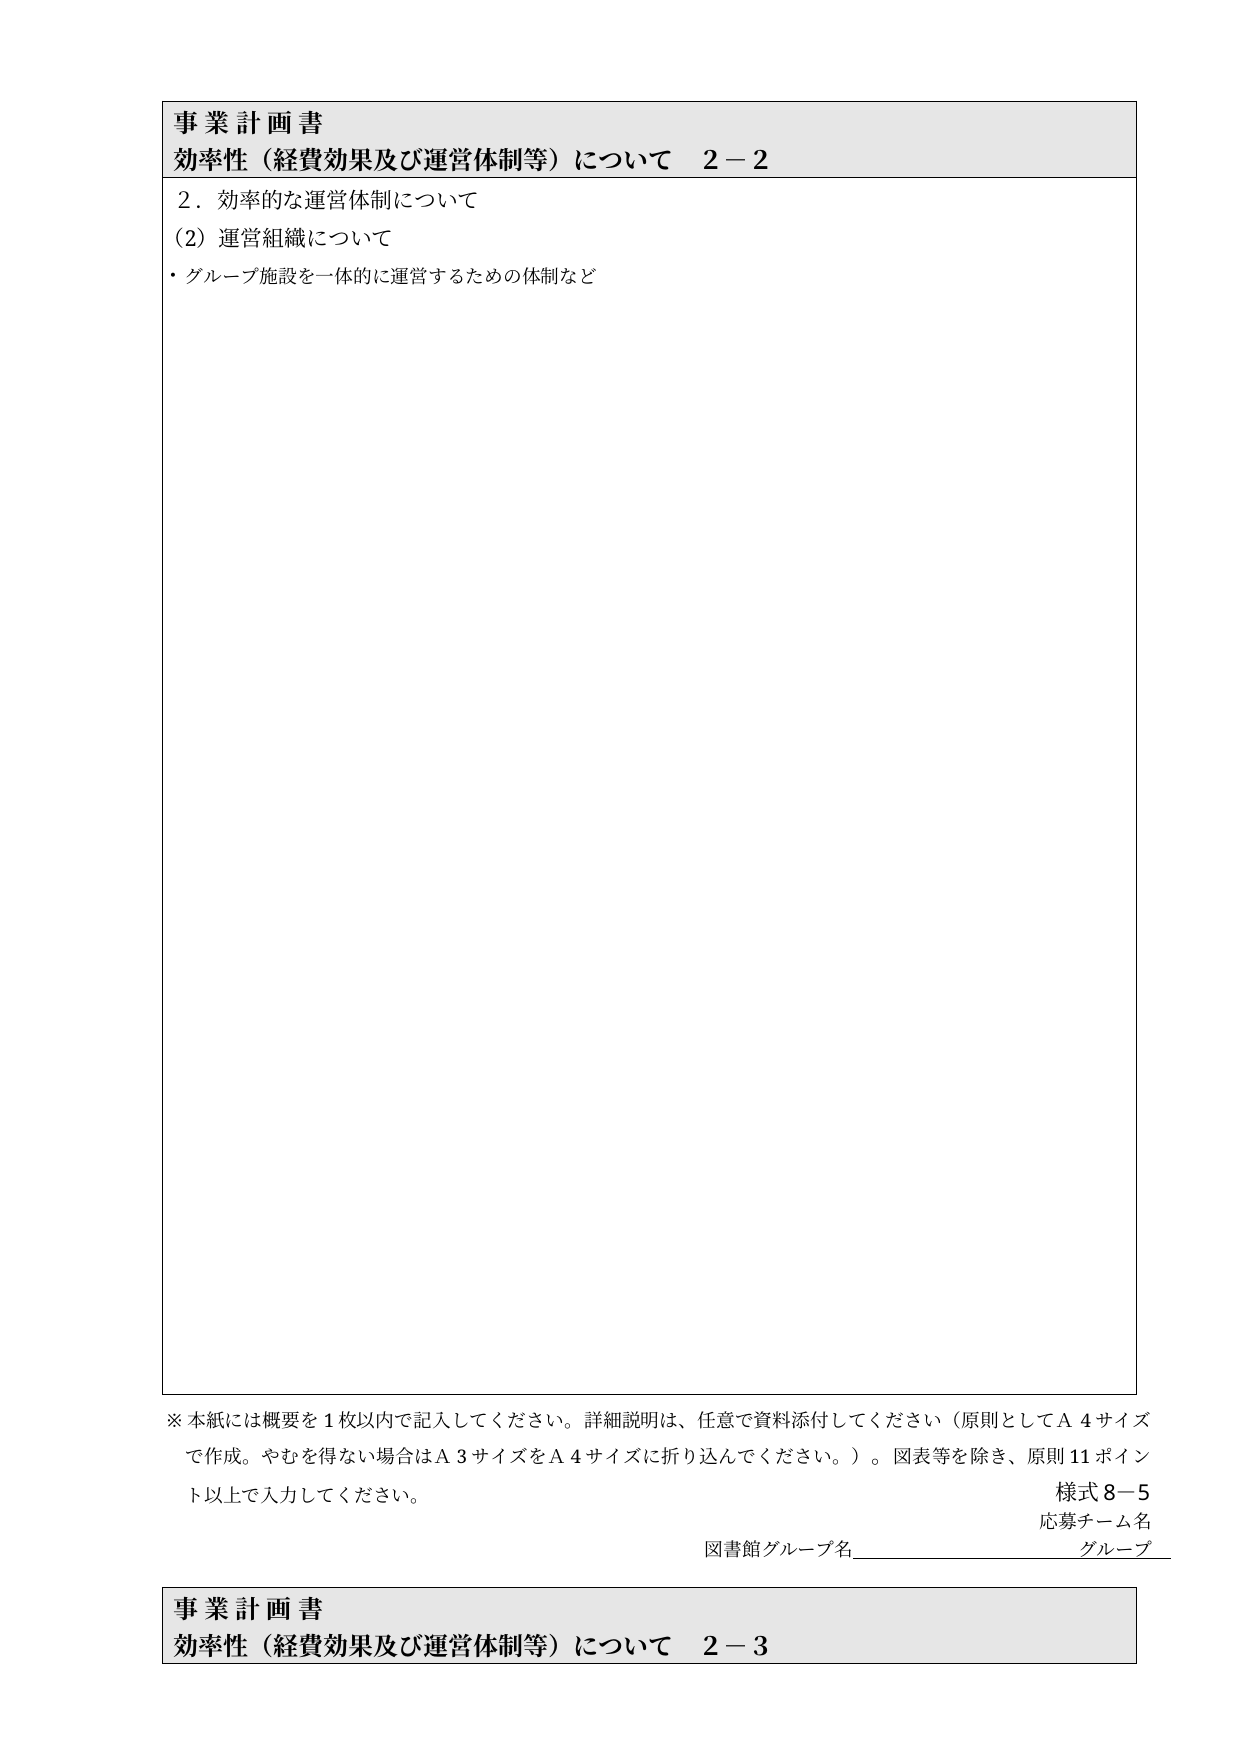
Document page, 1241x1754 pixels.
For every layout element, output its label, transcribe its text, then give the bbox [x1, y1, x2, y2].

text ※ 本紙には概要を1枚以内で記入してください。詳細説明は、任意で資料添付してください（原則としてＡ4サイズで作成。やむを得ない場合はＡ3サイズをＡ4サイズに折り込んでください。）。図表等を除き、原則11ポイント以上で入力してください。 [167, 1395, 1152, 1507]
table_cell ２．効率的な運営体制について （2）運営組織について ・グループ施設を一体的に運営するための体制など [163, 178, 1136, 1394]
text 応募チーム名 [148, 1507, 1152, 1534]
text 図書館グループ名 グループ [148, 1534, 1152, 1561]
table_header 事 業 計 画 書 効率性（経費効果及び運営体制等）について ２－２ [163, 102, 1136, 177]
table_header 事 業 計 画 書 効率性（経費効果及び運営体制等）について ２－３ [163, 1588, 1136, 1663]
